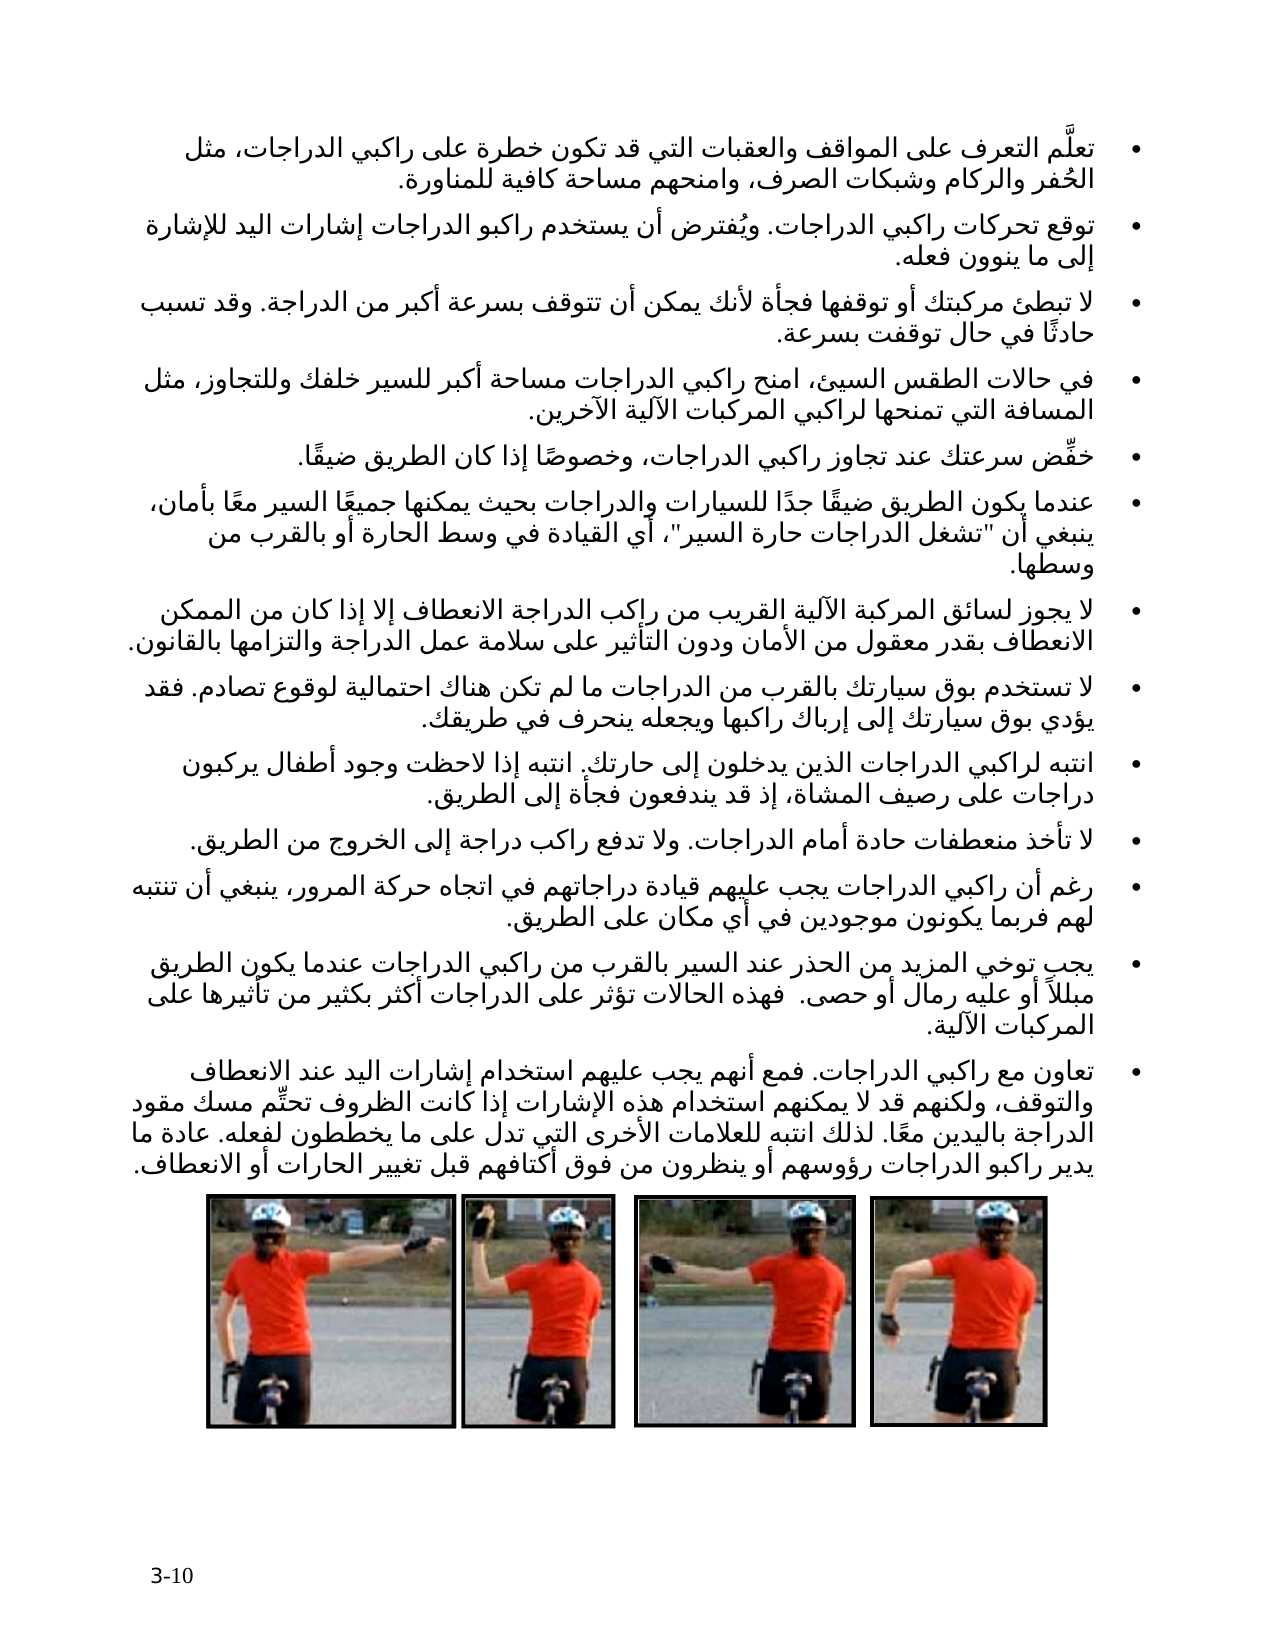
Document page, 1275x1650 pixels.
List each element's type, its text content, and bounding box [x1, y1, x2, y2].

list رغم أن راكبي الدراجات يجب عليهم قيادة دراجاتهم في اتجاه حركة المرور، ينبغي أن تنتبه لهم فربما يكونون موجودين في أي مكان على الطريق. [120, 870, 1132, 932]
picture [196, 1194, 622, 1434]
picture [634, 1195, 858, 1434]
list انتبه لراكبي الدراجات الذين يدخلون إلى حارتك. انتبه إذا لاحظت وجود أطفال يركبون دراجات على رصيف المشاة، إذ قد يندفعون فجأة إلى الطريق. [120, 747, 1132, 810]
list خفِّض سرعتك عند تجاوز راكبي الدراجات، وخصوصًا إذا كان الطريق ضيقًا. [135, 440, 1132, 471]
list يجب توخي المزيد من الحذر عند السير بالقرب من راكبي الدراجات عندما يكون الطريق مبللاً أو عليه رمال أو حصى. فهذه الحالات تؤثر على الدراجات أكثر بكثير من تأثيرها على المركبات الآلية. [120, 947, 1132, 1040]
list لا يجوز لسائق المركبة الآلية القريب من راكب الدراجة الانعطاف إلا إذا كان من الممكن الانعطاف بقدر معقول من الأمان ودون التأثير على سلامة عمل الدراجة والتزامها بالقانون. [120, 594, 1132, 656]
list تعلَّم التعرف على المواقف والعقبات التي قد تكون خطرة على راكبي الدراجات، مثل الحُفر والركام وشبكات الصرف، وامنحهم مساحة كافية للمناورة. [135, 132, 1132, 195]
list تعاون مع راكبي الدراجات. فمع أنهم يجب عليهم استخدام إشارات اليد عند الانعطاف والتوقف، ولكنهم قد لا يمكنهم استخدام هذه الإشارات إذا كانت الظروف تحتِّم مسك مقود الدراجة باليدين معًا. لذلك انتبه للعلامات الأخرى التي تدل على ما يخططون لفعله. عادة ما يدير راكبو الدراجات رؤوسهم أو ينظرون من فوق أكتافهم قبل تغيير الحارات أو الانعطاف. [120, 1055, 1132, 1179]
list لا تستخدم بوق سيارتك بالقرب من الدراجات ما لم تكن هناك احتمالية لوقوع تصادم. فقد يؤدي بوق سيارتك إلى إرباك راكبها ويجعله ينحرف في طريقك. [120, 671, 1132, 733]
list توقع تحركات راكبي الدراجات. ويُفترض أن يستخدم راكبو الدراجات إشارات اليد للإشارة إلى ما ينوون فعله. [135, 209, 1132, 272]
list عندما يكون الطريق ضيقًا جدًا للسيارات والدراجات بحيث يمكنها جميعًا السير معًا بأمان، ينبغي أن "تشغل الدراجات حارة السير"، أي القيادة في وسط الحارة أو بالقرب من وسطها. [120, 486, 1132, 579]
picture [870, 1196, 1049, 1434]
list لا تبطئ مركبتك أو توقفها فجأة لأنك يمكن أن تتوقف بسرعة أكبر من الدراجة. وقد تسبب حادثًا في حال توقفت بسرعة. [135, 286, 1132, 348]
list لا تأخذ منعطفات حادة أمام الدراجات. ولا تدفع راكب دراجة إلى الخروج من الطريق. [120, 824, 1132, 856]
list في حالات الطقس السيئ، امنح راكبي الدراجات مساحة أكبر للسير خلفك وللتجاوز، مثل المسافة التي تمنحها لراكبي المركبات الآلية الآخرين. [135, 363, 1132, 425]
